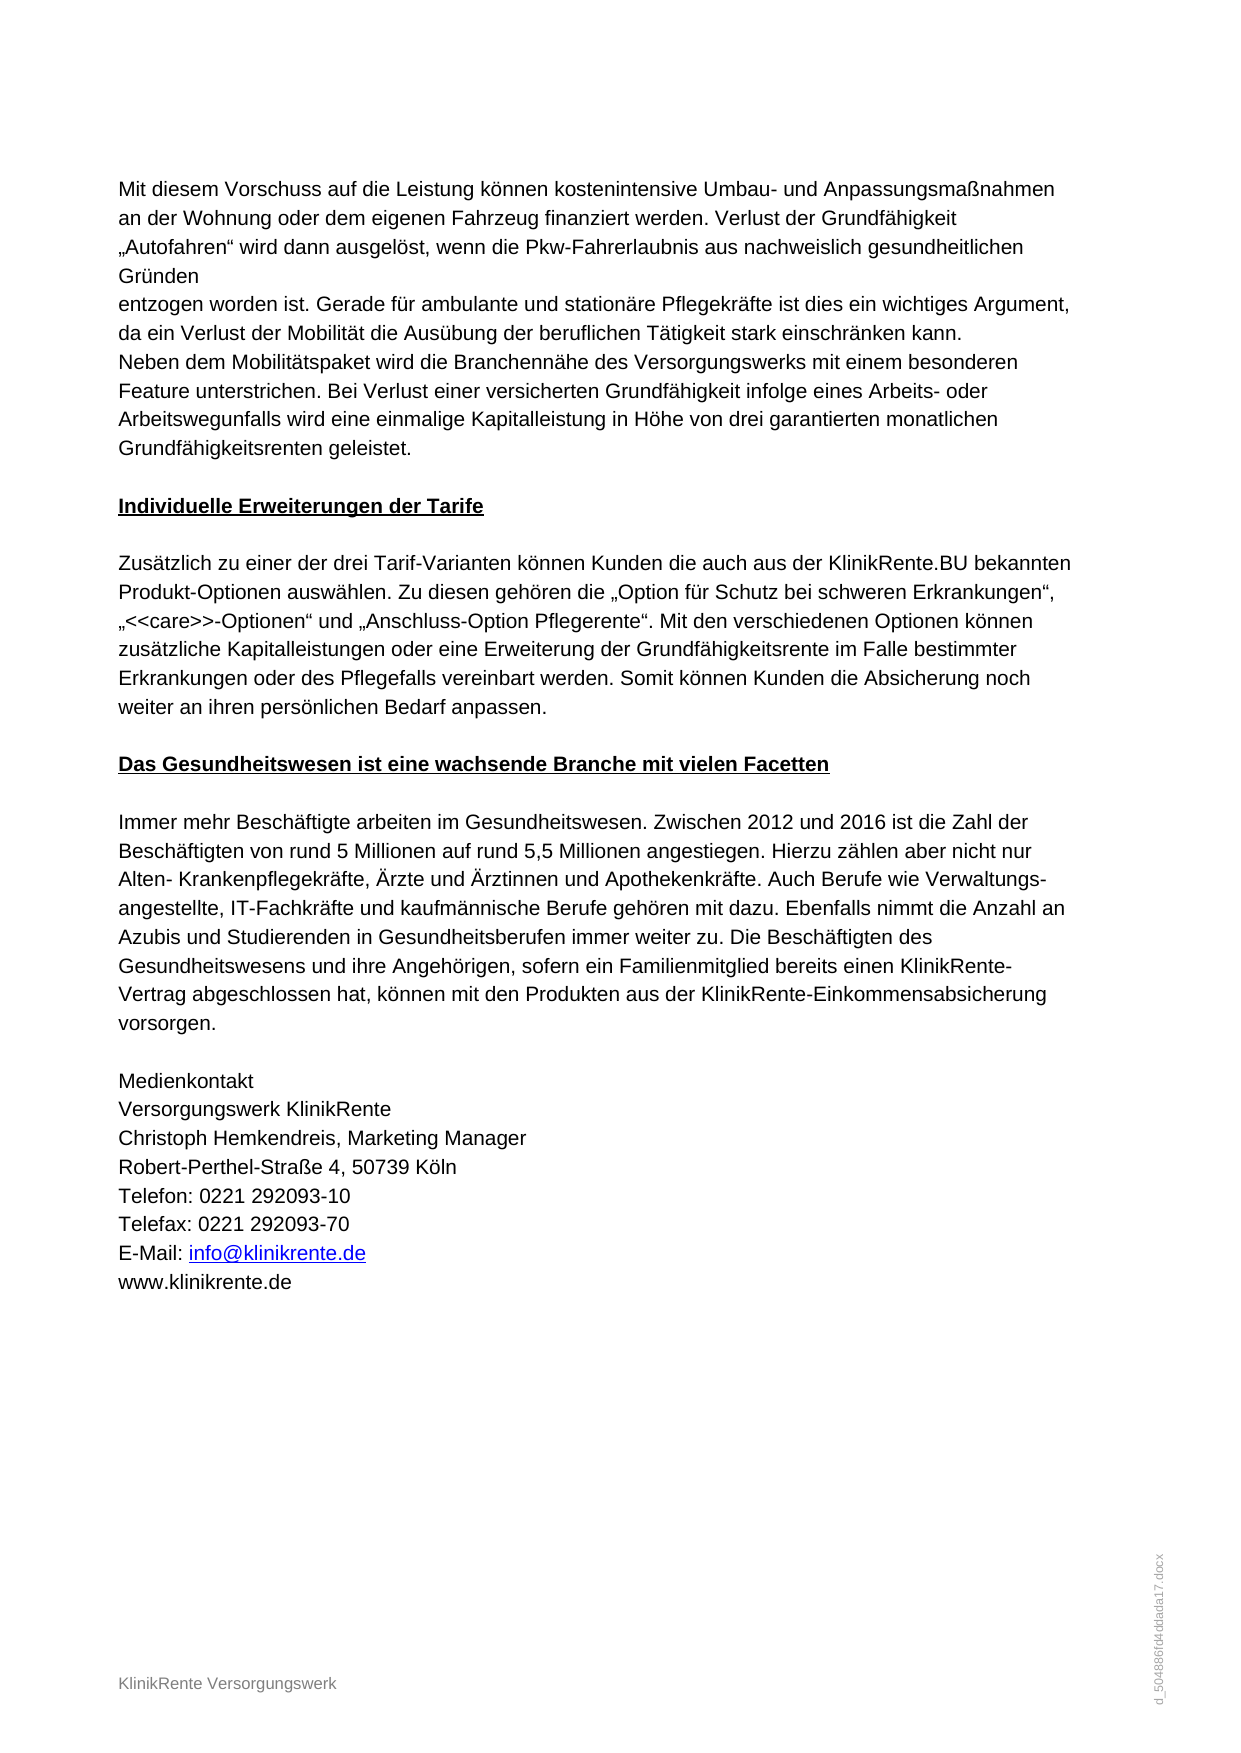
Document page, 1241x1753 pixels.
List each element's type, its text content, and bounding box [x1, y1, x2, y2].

text Das Gesundheitswesen ist eine wachsende Branche mit vielen Facetten [118, 752, 1078, 776]
text E-Mail: info@klinikrente.de www.klinikrente.de [118, 1241, 1078, 1294]
text Medienkontakt [118, 1068, 1078, 1092]
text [118, 177, 1078, 345]
text Zusätzlich zu einer der drei Tarif-Varianten können Kunden die auch aus der KlinikRente.BU bekannten Produkt-Optionen auswählen. Zu diesen gehören die „Option für Schutz bei schweren Erkrankungen“, „<<care>>-Optionen“ und „Anschluss-Option Pflegerente“. Mit den verschiedenen Optionen können zusätzliche Kapitalleistungen oder eine Erweiterung der Grundfähigkeitsrente im Falle bestimmter Erkrankungen oder des Pflegefalls vereinbart werden. Somit können Kunden die Absicherung noch weiter an ihren persönlichen Bedarf anpassen. [118, 551, 1078, 719]
text Neben dem Mobilitätspaket wird die Branchennähe des Versorgungswerks mit einem besonderen Feature unterstrichen. Bei Verlust einer versicherten Grundfähigkeit infolge eines Arbeits- oder Arbeitswegunfalls wird eine einmalige Kapitalleistung in Höhe von drei garantierten monatlichen Grundfähigkeitsrenten geleistet. [118, 350, 1078, 460]
text Robert-Perthel-Straße 4, 50739 Köln Telefon: 0221 292093-10 Telefax: 0221 292093-70 [118, 1155, 1078, 1236]
text Versorgungswerk KlinikRente Christoph Hemkendreis, Marketing Manager [118, 1097, 1078, 1150]
text Individuelle Erweiterungen der Tarife [118, 493, 1078, 517]
text Immer mehr Beschäftigte arbeiten im Gesundheitswesen. Zwischen 2012 und 2016 ist die Zahl der Beschäftigten von rund 5 Millionen auf rund 5,5 Millionen angestiegen. Hierzu zählen aber nicht nur Alten- Krankenpflegekräfte, Ärzte und Ärztinnen und Apothekenkräfte. Auch Berufe wie Verwaltungs-angestellte, IT-Fachkräfte und kaufmännische Berufe gehören mit dazu. Ebenfalls nimmt die Anzahl an Azubis und Studierenden in Gesundheitsberufen immer weiter zu. Die Beschäftigten des Gesundheitswesens und ihre Angehörigen, sofern ein Familienmitglied bereits einen KlinikRente-Vertrag abgeschlossen hat, können mit den Produkten aus der KlinikRente-Einkommensabsicherung vorsorgen. [118, 810, 1078, 1035]
